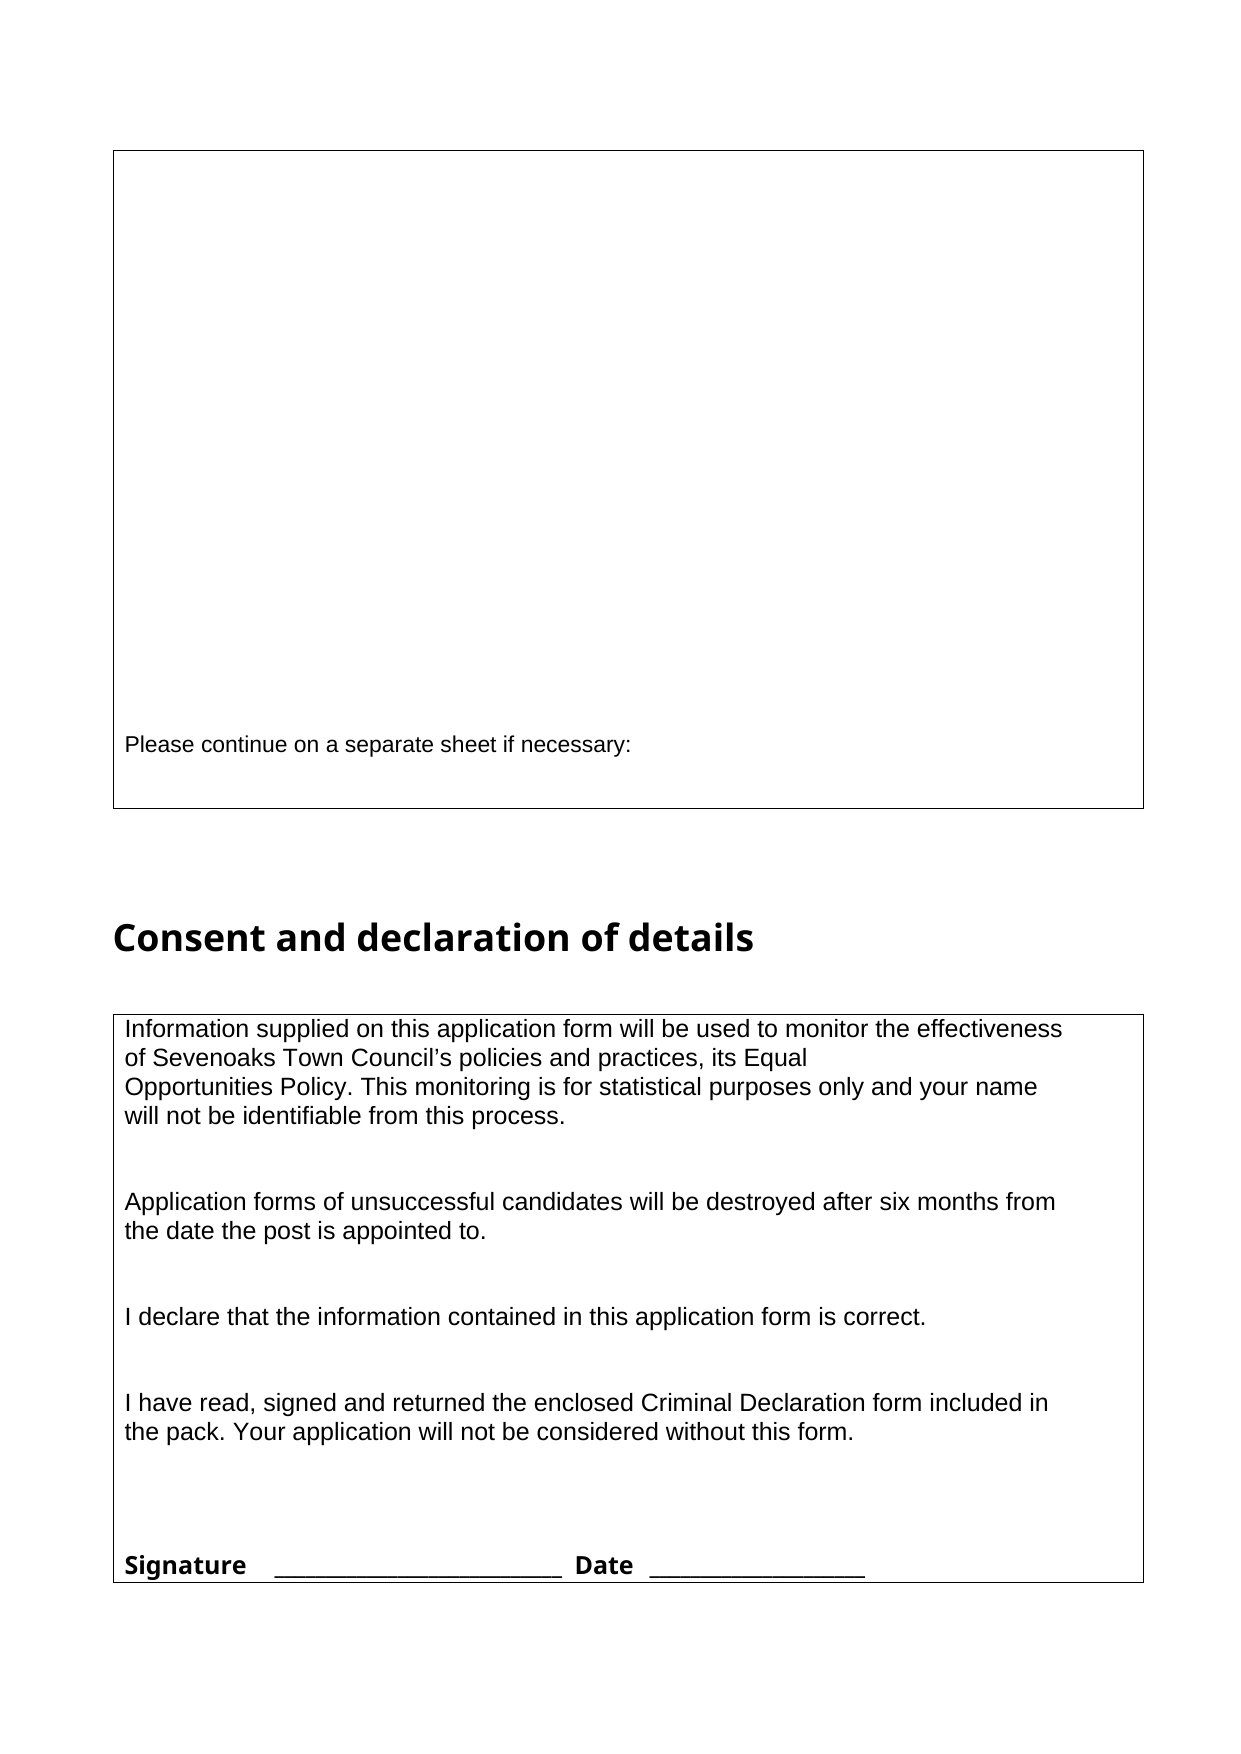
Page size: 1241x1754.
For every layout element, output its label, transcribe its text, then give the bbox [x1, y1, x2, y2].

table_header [114, 1015, 1143, 1582]
text Consent and declaration of details [112, 911, 1144, 962]
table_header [114, 151, 1143, 808]
